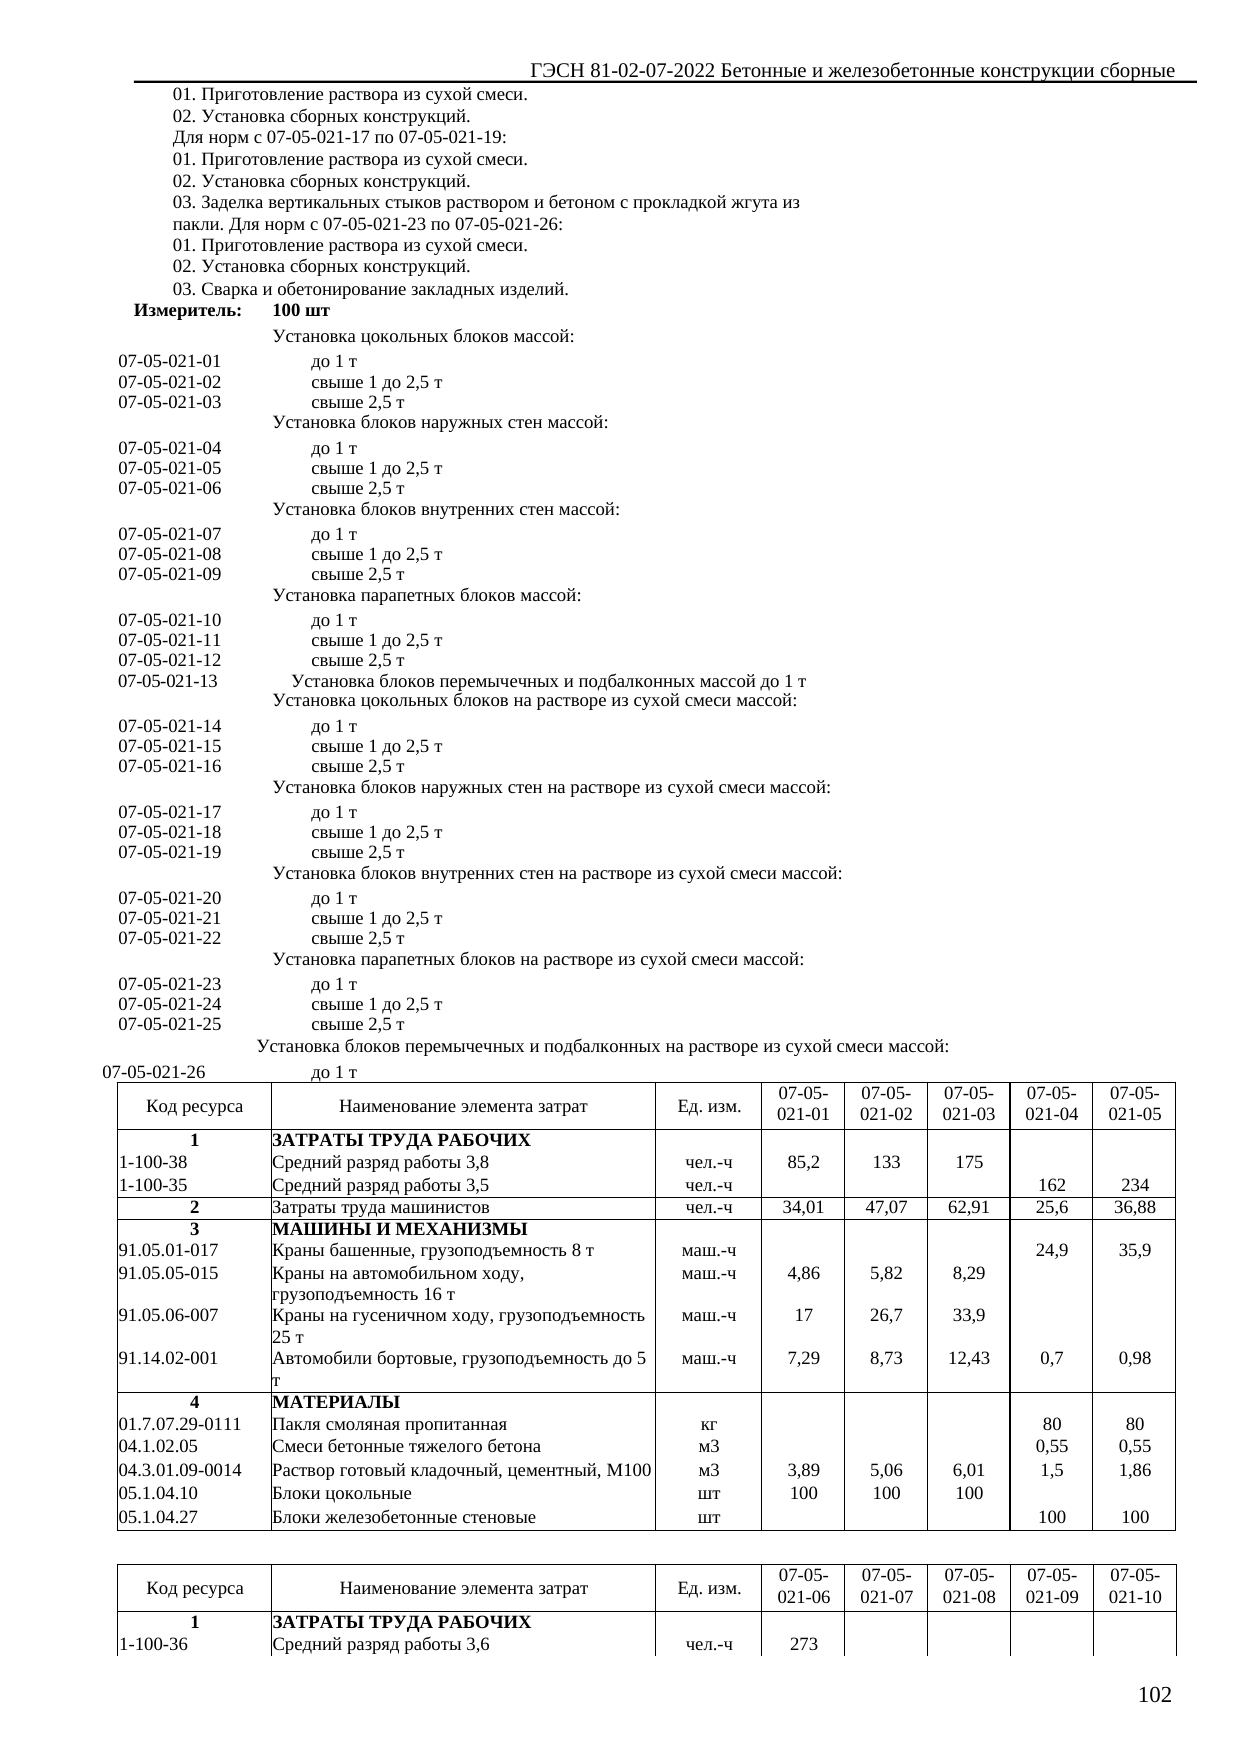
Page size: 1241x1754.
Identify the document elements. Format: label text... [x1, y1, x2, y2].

list свыше 2,5 т [118, 478, 1207, 498]
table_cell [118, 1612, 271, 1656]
text Установка блоков внутренних стен на растворе из сухой смеси массой: [272, 863, 1207, 883]
list свыше 1 до 2,5 т [118, 372, 1207, 392]
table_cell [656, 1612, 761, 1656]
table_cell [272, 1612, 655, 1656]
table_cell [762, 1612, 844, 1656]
text Установка парапетных блоков массой: [272, 584, 1207, 605]
list свыше 2,5 т [118, 651, 1207, 671]
text Установка блоков внутренних стен массой: [272, 498, 1207, 519]
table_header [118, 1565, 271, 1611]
list Установка сборных конструкций. [173, 169, 1207, 191]
list свыше 1 до 2,5 т [118, 736, 1207, 756]
list свыше 2,5 т [118, 392, 1207, 412]
text Установка блоков перемычечных и подбалконных на растворе из сухой смеси массой: 07-05-021-26 до 1 т [102, 1035, 965, 1082]
list свыше 2,5 т [118, 929, 1207, 949]
list до 1 т [118, 351, 1207, 372]
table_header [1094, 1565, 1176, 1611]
list свыше 2,5 т [118, 843, 1207, 863]
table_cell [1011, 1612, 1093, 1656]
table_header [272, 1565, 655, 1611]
list до 1 т [118, 802, 1207, 823]
list свыше 1 до 2,5 т [118, 544, 1207, 564]
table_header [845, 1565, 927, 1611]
list свыше 1 до 2,5 т [118, 458, 1207, 478]
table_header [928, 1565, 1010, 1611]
list до 1 т [118, 437, 1207, 458]
list Приготовление раствора из сухой смеси. [173, 148, 1207, 169]
text Установка блоков наружных стен массой: [272, 412, 1207, 433]
list до 1 т [118, 524, 1207, 544]
list свыше 1 до 2,5 т [118, 909, 1207, 929]
list Установка сборных конструкций. [173, 105, 1207, 126]
subtitle Измеритель: 100 шт [134, 299, 1207, 321]
list свыше 1 до 2,5 т [118, 995, 1207, 1015]
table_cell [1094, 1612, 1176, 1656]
list свыше 2,5 т [118, 756, 1207, 776]
text Установка парапетных блоков на растворе из сухой смеси массой: [272, 949, 1207, 969]
list до 1 т [118, 716, 1207, 736]
list свыше 1 до 2,5 т [118, 631, 1207, 651]
text Для норм с 07-05-021-17 по 07-05-021-19: [173, 126, 1207, 148]
list Заделка вертикальных стыков раствором и бетоном с прокладкой жгута из пакли. Для норм с 07-05-021-23 по 07-05-021-26: [173, 191, 856, 234]
list до 1 т [118, 888, 1207, 909]
list свыше 1 до 2,5 т [118, 823, 1207, 843]
list Приготовление раствора из сухой смеси. [173, 83, 1207, 105]
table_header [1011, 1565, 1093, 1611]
text Установка цокольных блоков массой: [272, 325, 1207, 347]
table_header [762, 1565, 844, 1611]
list свыше 2,5 т [118, 564, 1207, 584]
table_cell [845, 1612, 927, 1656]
list Установка сборных конструкций. [173, 256, 1207, 277]
list Установка блоков перемычечных и подбалконных массой до 1 т Установка цокольных блоков на растворе из сухой смеси массой: [118, 671, 807, 711]
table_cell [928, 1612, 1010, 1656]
list до 1 т [118, 974, 1207, 995]
list Сварка и обетонирование закладных изделий. [173, 277, 1207, 299]
list до 1 т [118, 610, 1207, 631]
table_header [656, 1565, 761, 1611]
list Приготовление раствора из сухой смеси. [173, 234, 1207, 256]
text Установка блоков наружных стен на растворе из сухой смеси массой: [272, 776, 1207, 797]
list свыше 2,5 т [118, 1015, 1207, 1035]
